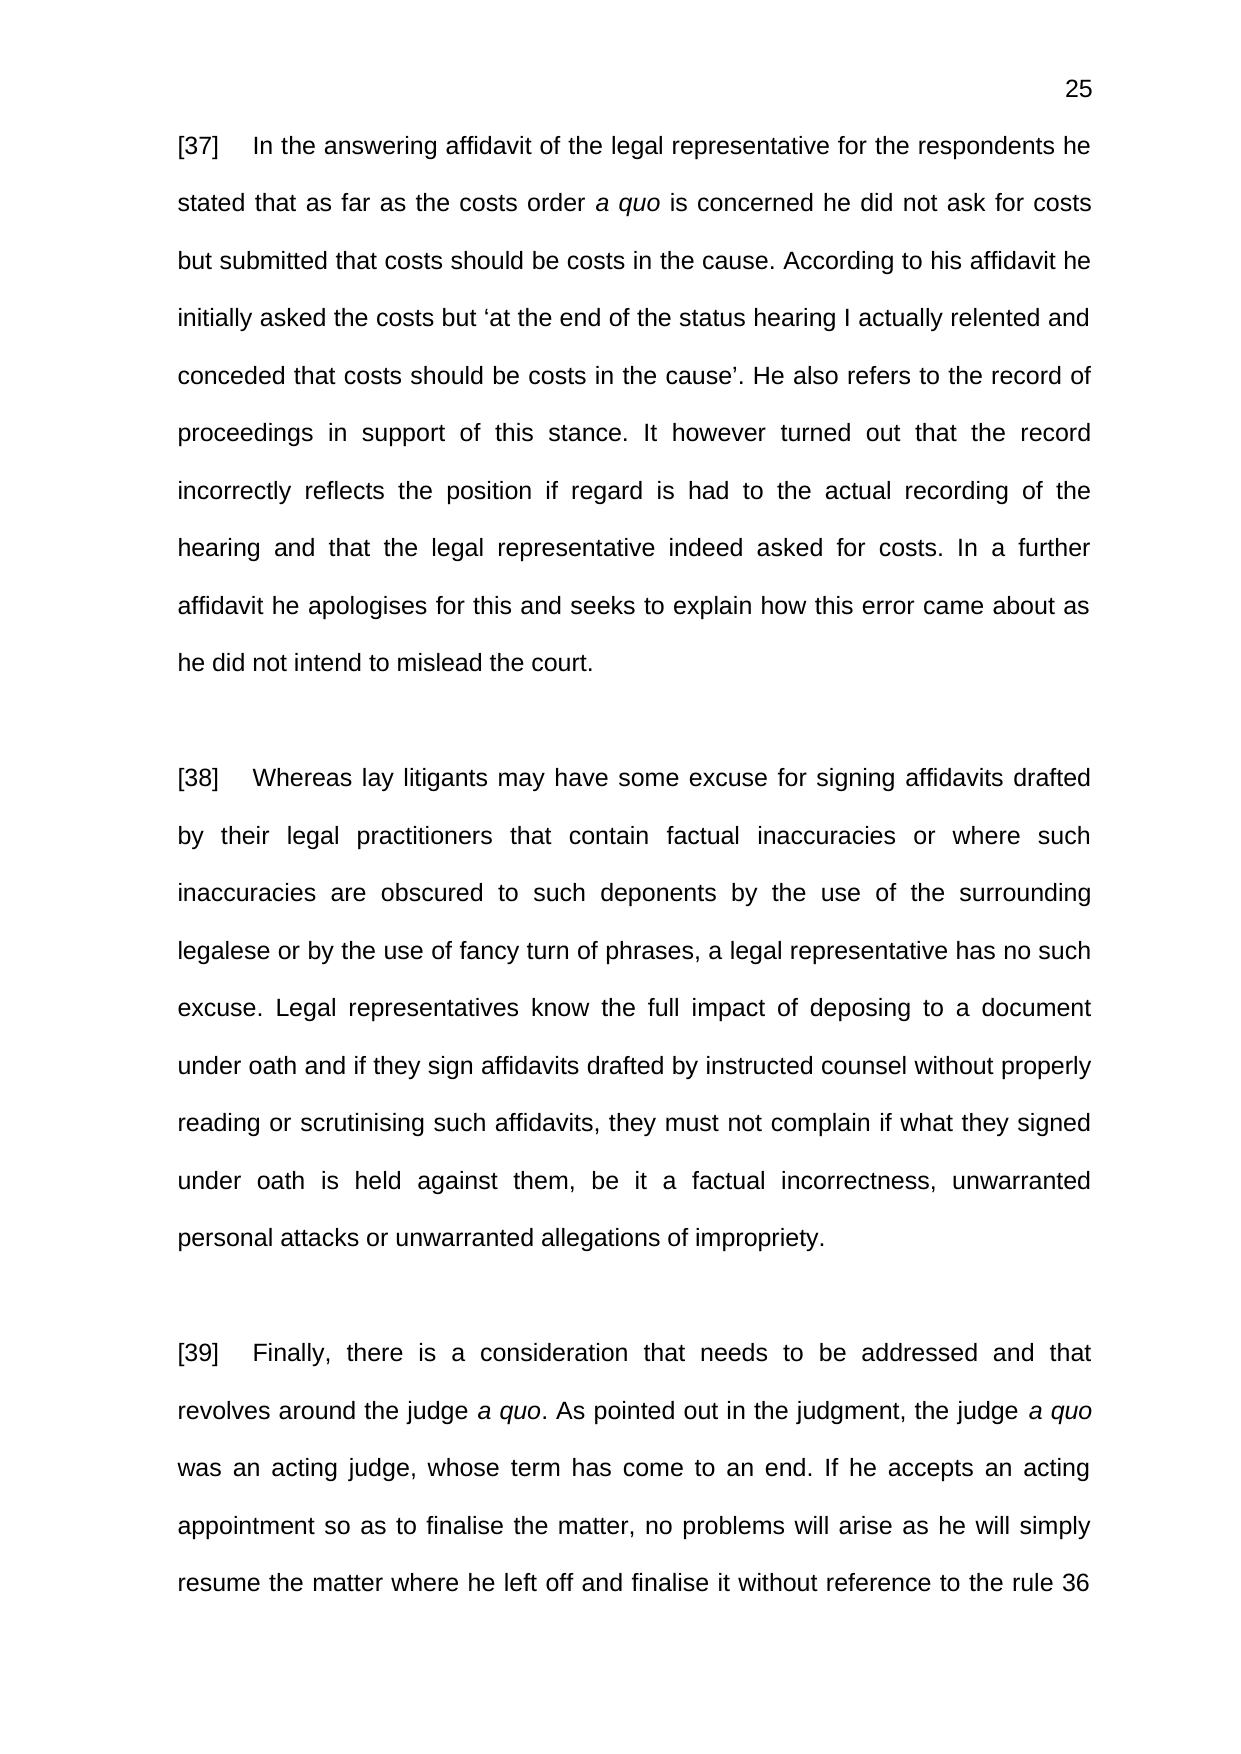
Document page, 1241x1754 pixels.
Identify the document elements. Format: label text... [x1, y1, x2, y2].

list In the answering affidavit of the legal representative for the respondents he stated that as far as the costs order a quo is concerned he did not ask for costs but submitted that costs should be costs in the cause. According to his affidavit he initially asked the costs but ‘at the end of the status hearing I actually relented and conceded that costs should be costs in the cause’. He also refers to the record of proceedings in support of this stance. It however turned out that the record incorrectly reflects the position if regard is had to the actual recording of the hearing and that the legal representative indeed asked for costs. In a further affidavit he apologises for this and seeks to explain how this error came about as he did not intend to mislead the court. [177, 131, 1092, 677]
list Whereas lay litigants may have some excuse for signing affidavits drafted by their legal practitioners that contain factual inaccuracies or where such inaccuracies are obscured to such deponents by the use of the surrounding legalese or by the use of fancy turn of phrases, a legal representative has no such excuse. Legal representatives know the full impact of deposing to a document under oath and if they sign affidavits drafted by instructed counsel without properly reading or scrutinising such affidavits, they must not complain if what they signed under oath is held against them, be it a factual incorrectness, unwarranted personal attacks or unwarranted allegations of impropriety. [177, 763, 1092, 1252]
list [177, 1338, 1092, 1597]
